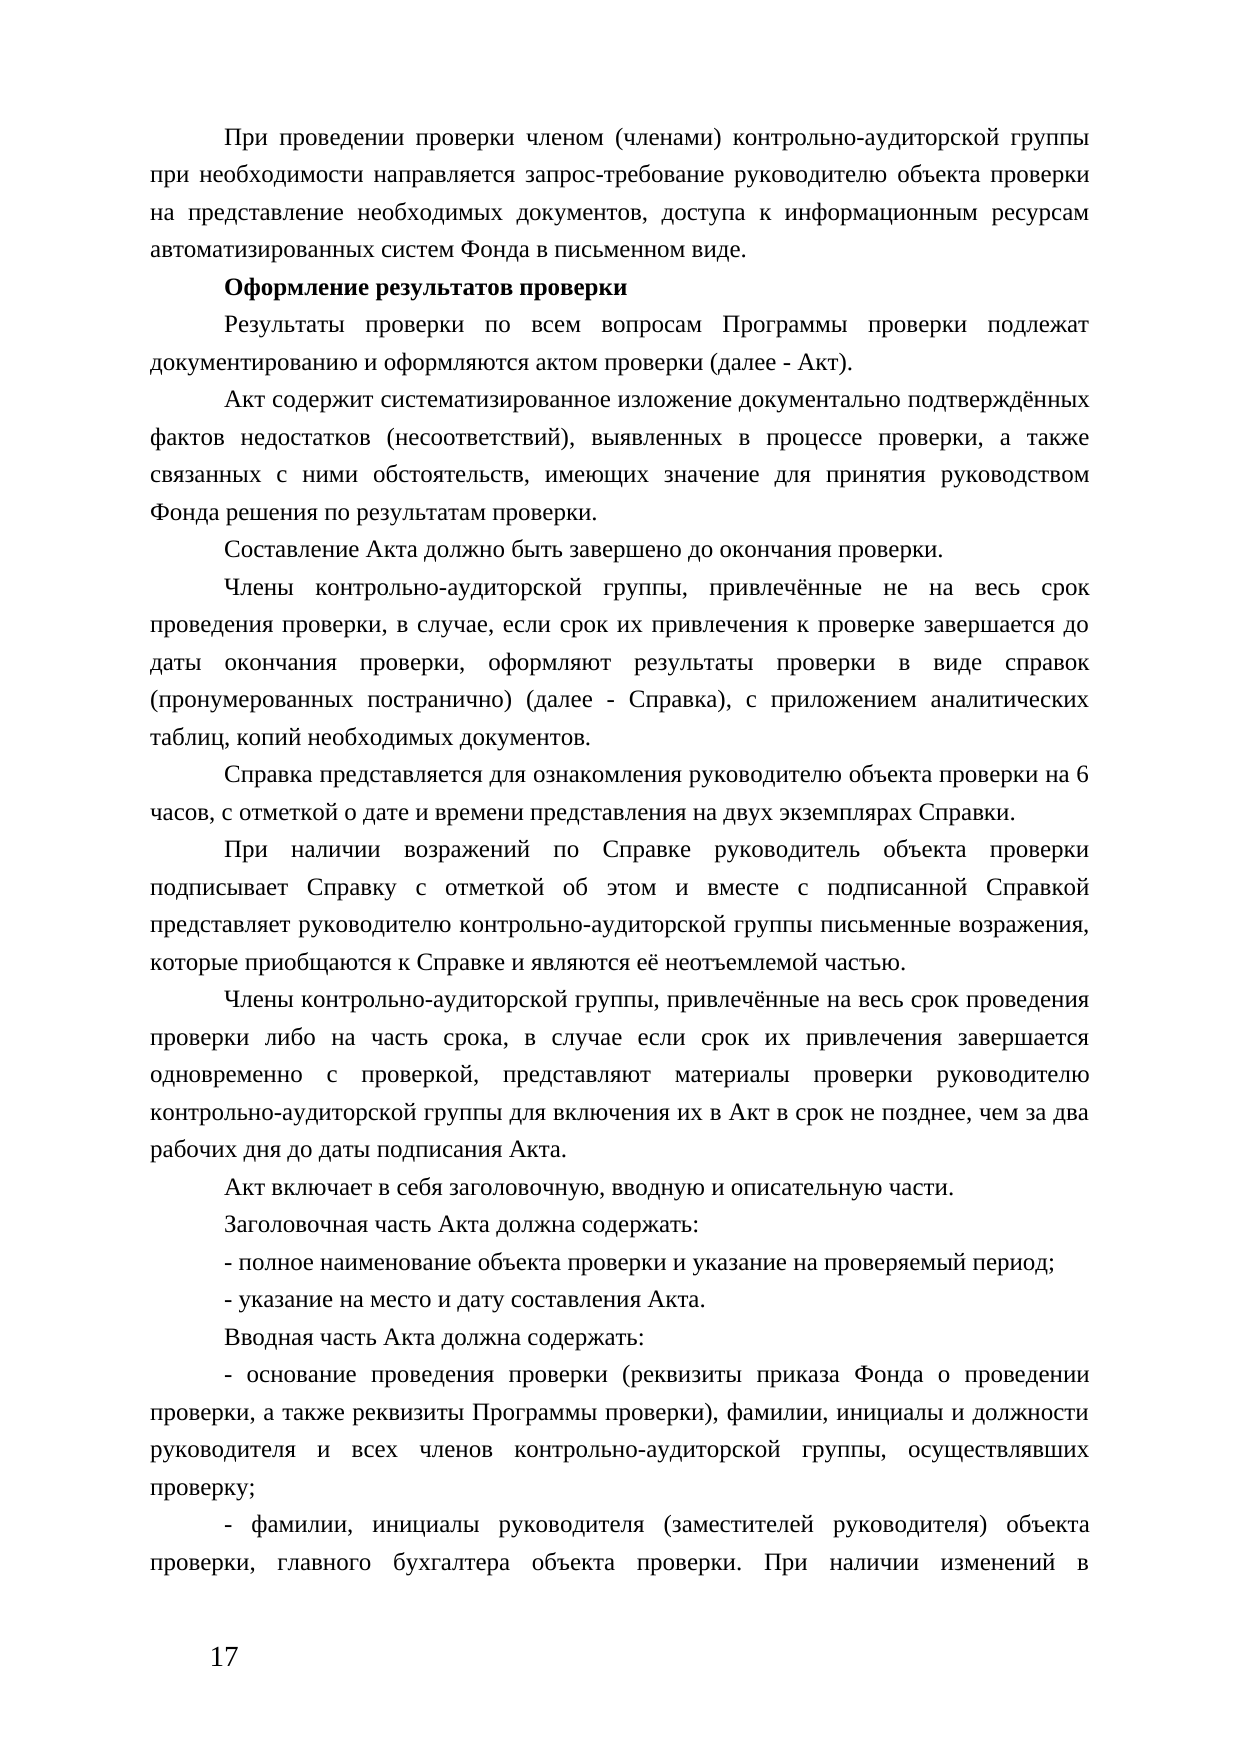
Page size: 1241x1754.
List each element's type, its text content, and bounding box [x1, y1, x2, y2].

text Акт включает в себя заголовочную, вводную и описательную части. [150, 1165, 1090, 1203]
text Результаты проверки по всем вопросам Программы проверки подлежат документированию и оформляются актом проверки (далее - Акт). [150, 303, 1090, 378]
text - полное наименование объекта проверки и указание на проверяемый период; [150, 1240, 1090, 1278]
text Акт содержит систематизированное изложение документально подтверждённых фактов недостатков (несоответствий), выявленных в процессе проверки, а также связанных с ними обстоятельств, имеющих значение для принятия руководством Фонда решения по результатам проверки. [150, 378, 1090, 528]
text Заголовочная часть Акта должна содержать: [150, 1203, 1090, 1240]
text - основание проведения проверки (реквизиты приказа Фонда о проведении проверки, а также реквизиты Программы проверки), фамилии, инициалы и должности руководителя и всех членов контрольно-аудиторской группы, осуществлявших проверку; [150, 1353, 1090, 1503]
text Члены контрольно-аудиторской группы, привлечённые на весь срок проведения проверки либо на часть срока, в случае если срок их привлечения завершается одновременно с проверкой, представляют материалы проверки руководителю контрольно-аудиторской группы для включения их в Акт в срок не позднее, чем за два рабочих дня до даты подписания Акта. [150, 978, 1090, 1165]
text Члены контрольно-аудиторской группы, привлечённые не на весь срок проведения проверки, в случае, если срок их привлечения к проверке завершается до даты окончания проверки, оформляют результаты проверки в виде справок (пронумерованных постранично) (далее - Справка), с приложением аналитических таблиц, копий необходимых документов. [150, 565, 1090, 753]
text При наличии возражений по Справке руководитель объекта проверки подписывает Справку с отметкой об этом и вместе с подписанной Справкой представляет руководителю контрольно-аудиторской группы письменные возражения, которые приобщаются к Справке и являются её неотъемлемой частью. [150, 828, 1090, 978]
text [150, 1503, 1090, 1578]
text - указание на место и дату составления Акта. [150, 1278, 1090, 1315]
text Оформление результатов проверки [150, 265, 1090, 303]
text Справка представляется для ознакомления руководителю объекта проверки на 6 часов, с отметкой о дате и времени представления на двух экземплярах Справки. [150, 753, 1090, 828]
text При проведении проверки членом (членами) контрольно-аудиторской группы при необходимости направляется запрос-требование руководителю объекта проверки на представление необходимых документов, доступа к информационным ресурсам автоматизированных систем Фонда в письменном виде. [150, 115, 1090, 265]
text Вводная часть Акта должна содержать: [150, 1315, 1090, 1353]
text Составление Акта должно быть завершено до окончания проверки. [150, 528, 1090, 565]
